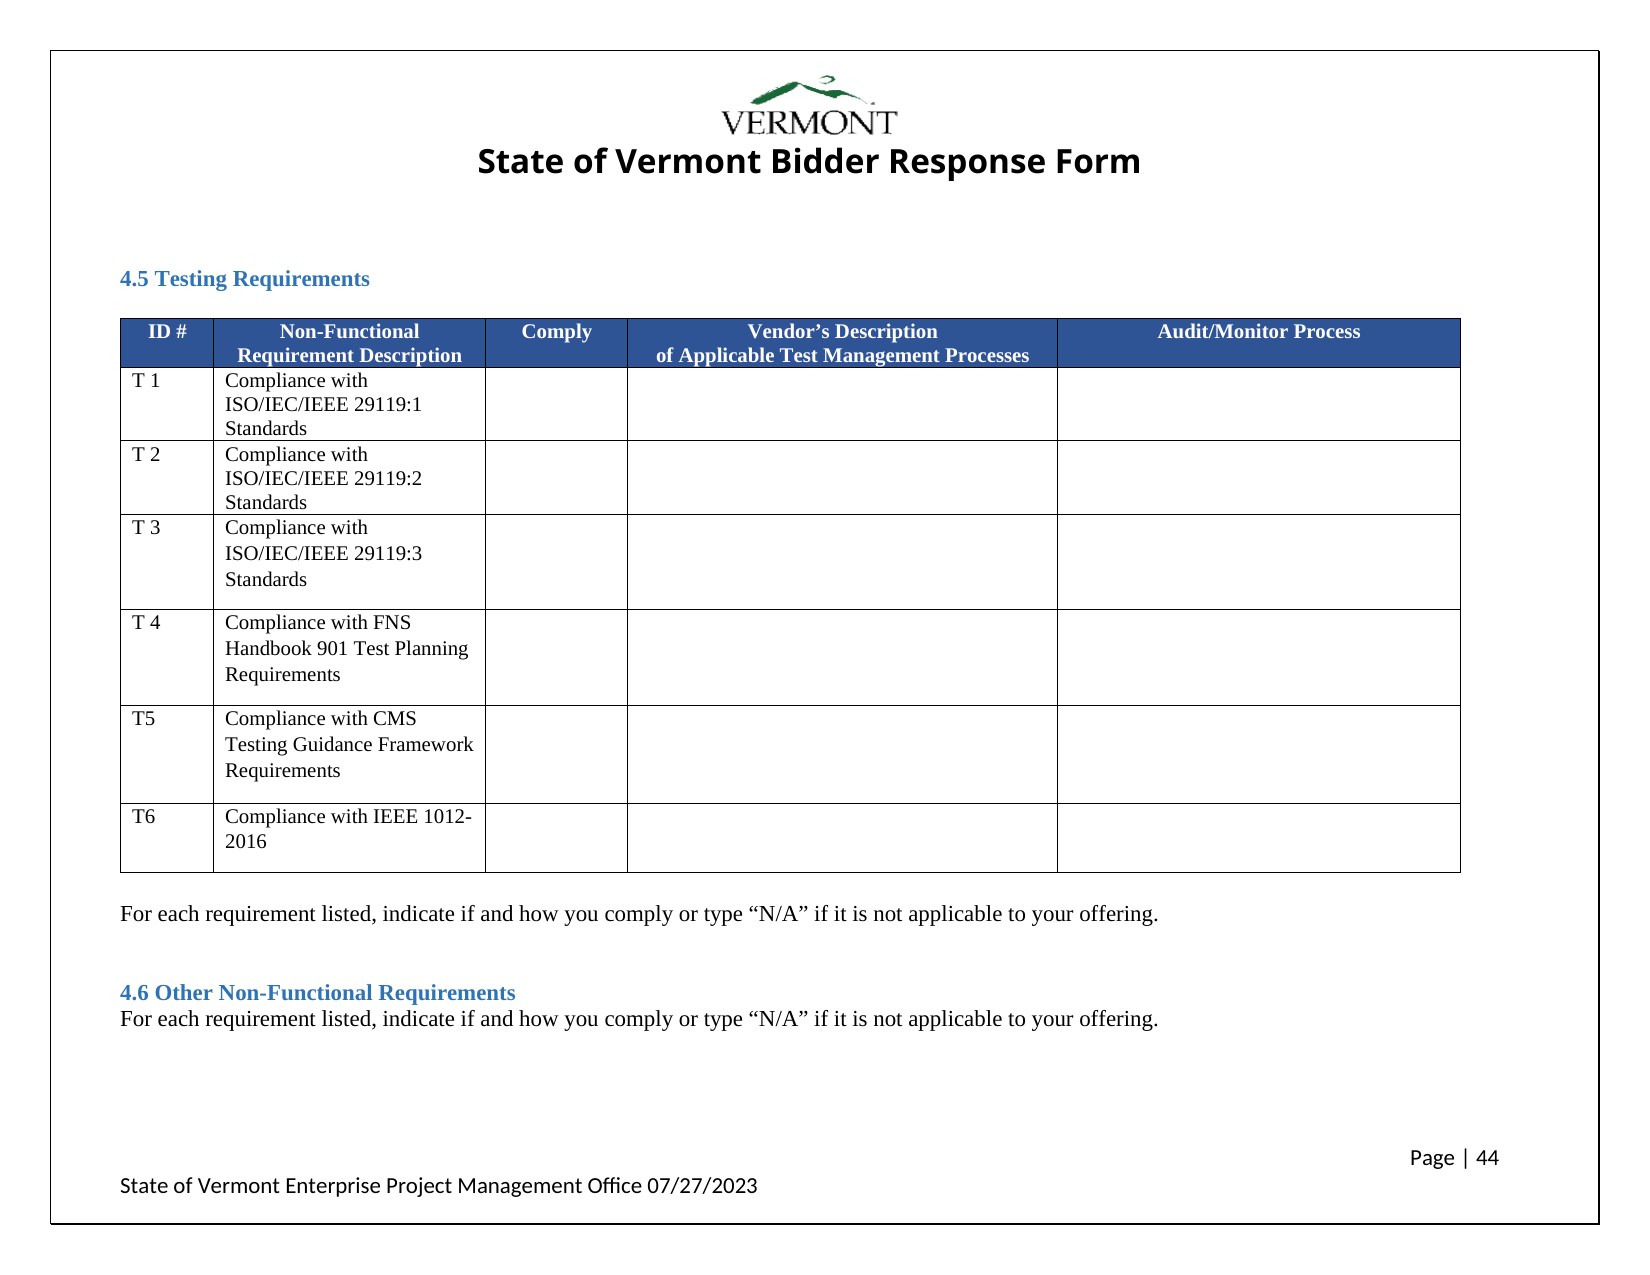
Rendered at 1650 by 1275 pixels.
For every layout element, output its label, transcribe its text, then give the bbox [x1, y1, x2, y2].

table_cell [628, 706, 1057, 802]
table_header Audit/Monitor Process [1058, 319, 1460, 367]
picture [721, 75, 898, 138]
table_cell T 4 [121, 610, 213, 705]
text For each requirement listed, indicate if and how you comply or type “N/A” if it is not applicable to your offering. [120, 900, 1499, 926]
table_header Non-Functional Requirement Description [214, 319, 485, 367]
text 4.6 Other Non-Functional Requirements [120, 979, 1499, 1005]
table_cell Compliance with ISO/IEC/IEEE 29119:3 Standards [214, 515, 485, 609]
table_cell [628, 515, 1057, 609]
table_cell T5 [121, 706, 213, 802]
table_cell T 2 [121, 441, 213, 514]
table_cell [1058, 706, 1460, 802]
table_cell [486, 515, 627, 609]
table_header ID # [121, 319, 213, 367]
table_cell [486, 368, 627, 440]
table_cell T 3 [121, 515, 213, 609]
table_cell [1058, 368, 1460, 440]
table_cell [486, 610, 627, 705]
table_cell T6 [121, 804, 213, 872]
table_cell [628, 610, 1057, 705]
table_cell [628, 368, 1057, 440]
table_cell Compliance with FNS Handbook 901 Test Planning Requirements [214, 610, 485, 705]
table_cell [486, 804, 627, 872]
table_header Comply [486, 319, 627, 367]
text For each requirement listed, indicate if and how you comply or type “N/A” if it is not applicable to your offering. [120, 1005, 1499, 1031]
table_cell Compliance with IEEE 1012-2016 [214, 804, 485, 872]
table_cell [1058, 610, 1460, 705]
table_cell [486, 706, 627, 802]
table_cell [1058, 441, 1460, 514]
table_cell Compliance with ISO/IEC/IEEE 29119:2 Standards [214, 441, 485, 514]
table_cell T 1 [121, 368, 213, 440]
table_header Vendor’s Description of Applicable Test Management Processes [628, 319, 1057, 367]
table_cell [628, 441, 1057, 514]
text 4.5 Testing Requirements [120, 265, 1499, 292]
table_cell [628, 804, 1057, 872]
table_cell [1058, 804, 1460, 872]
table_cell [1058, 515, 1460, 609]
table_cell Compliance with ISO/IEC/IEEE 29119:1 Standards [214, 368, 485, 440]
table_cell Compliance with CMS Testing Guidance Framework Requirements [214, 706, 485, 802]
table_cell [486, 441, 627, 514]
